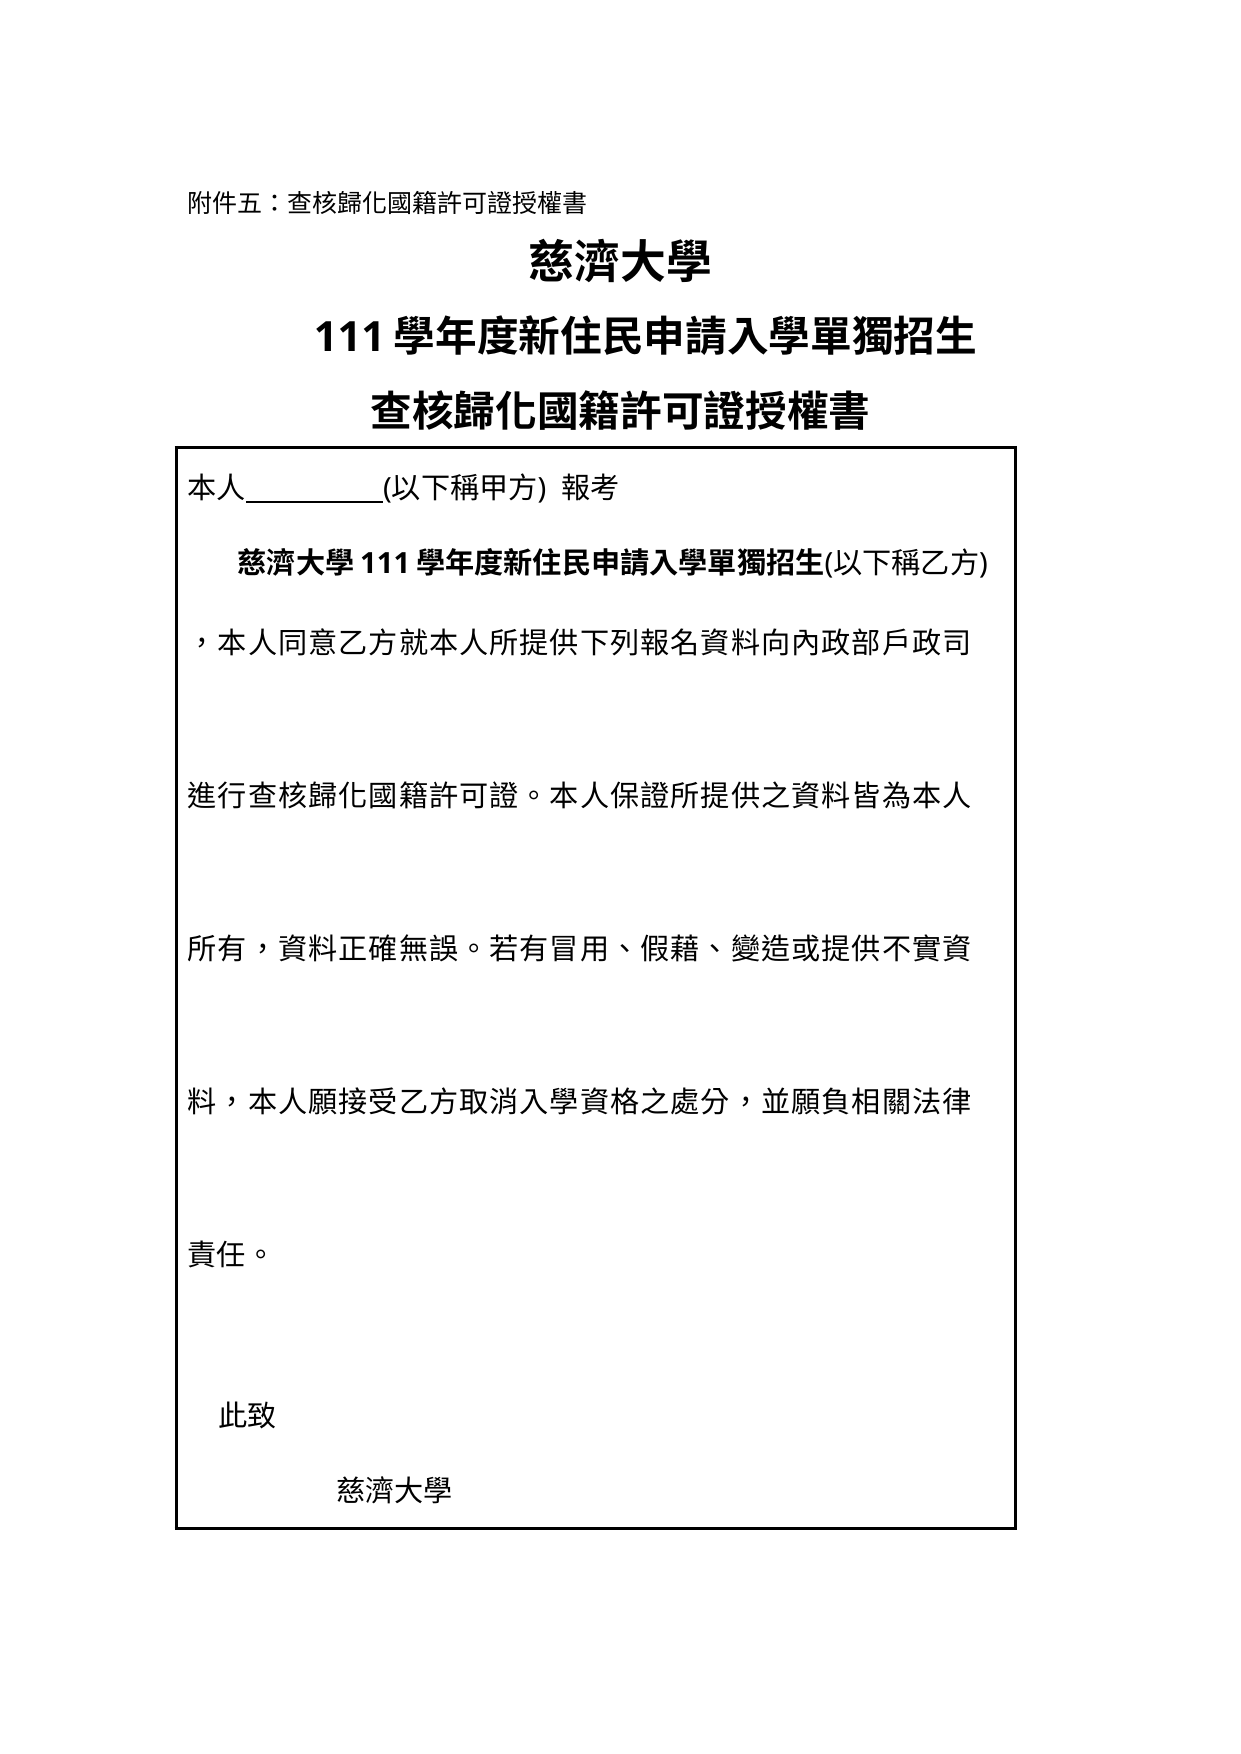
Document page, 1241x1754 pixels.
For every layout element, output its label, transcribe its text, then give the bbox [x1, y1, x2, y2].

text 查核歸化國籍許可證授權書 [187, 371, 1053, 446]
text 慈濟大學 [187, 221, 1053, 296]
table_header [178, 449, 1014, 1527]
text 111學年度新住民申請入學單獨招生 [237, 296, 1053, 371]
text 附件五：查核歸化國籍許可證授權書 [187, 183, 1053, 221]
